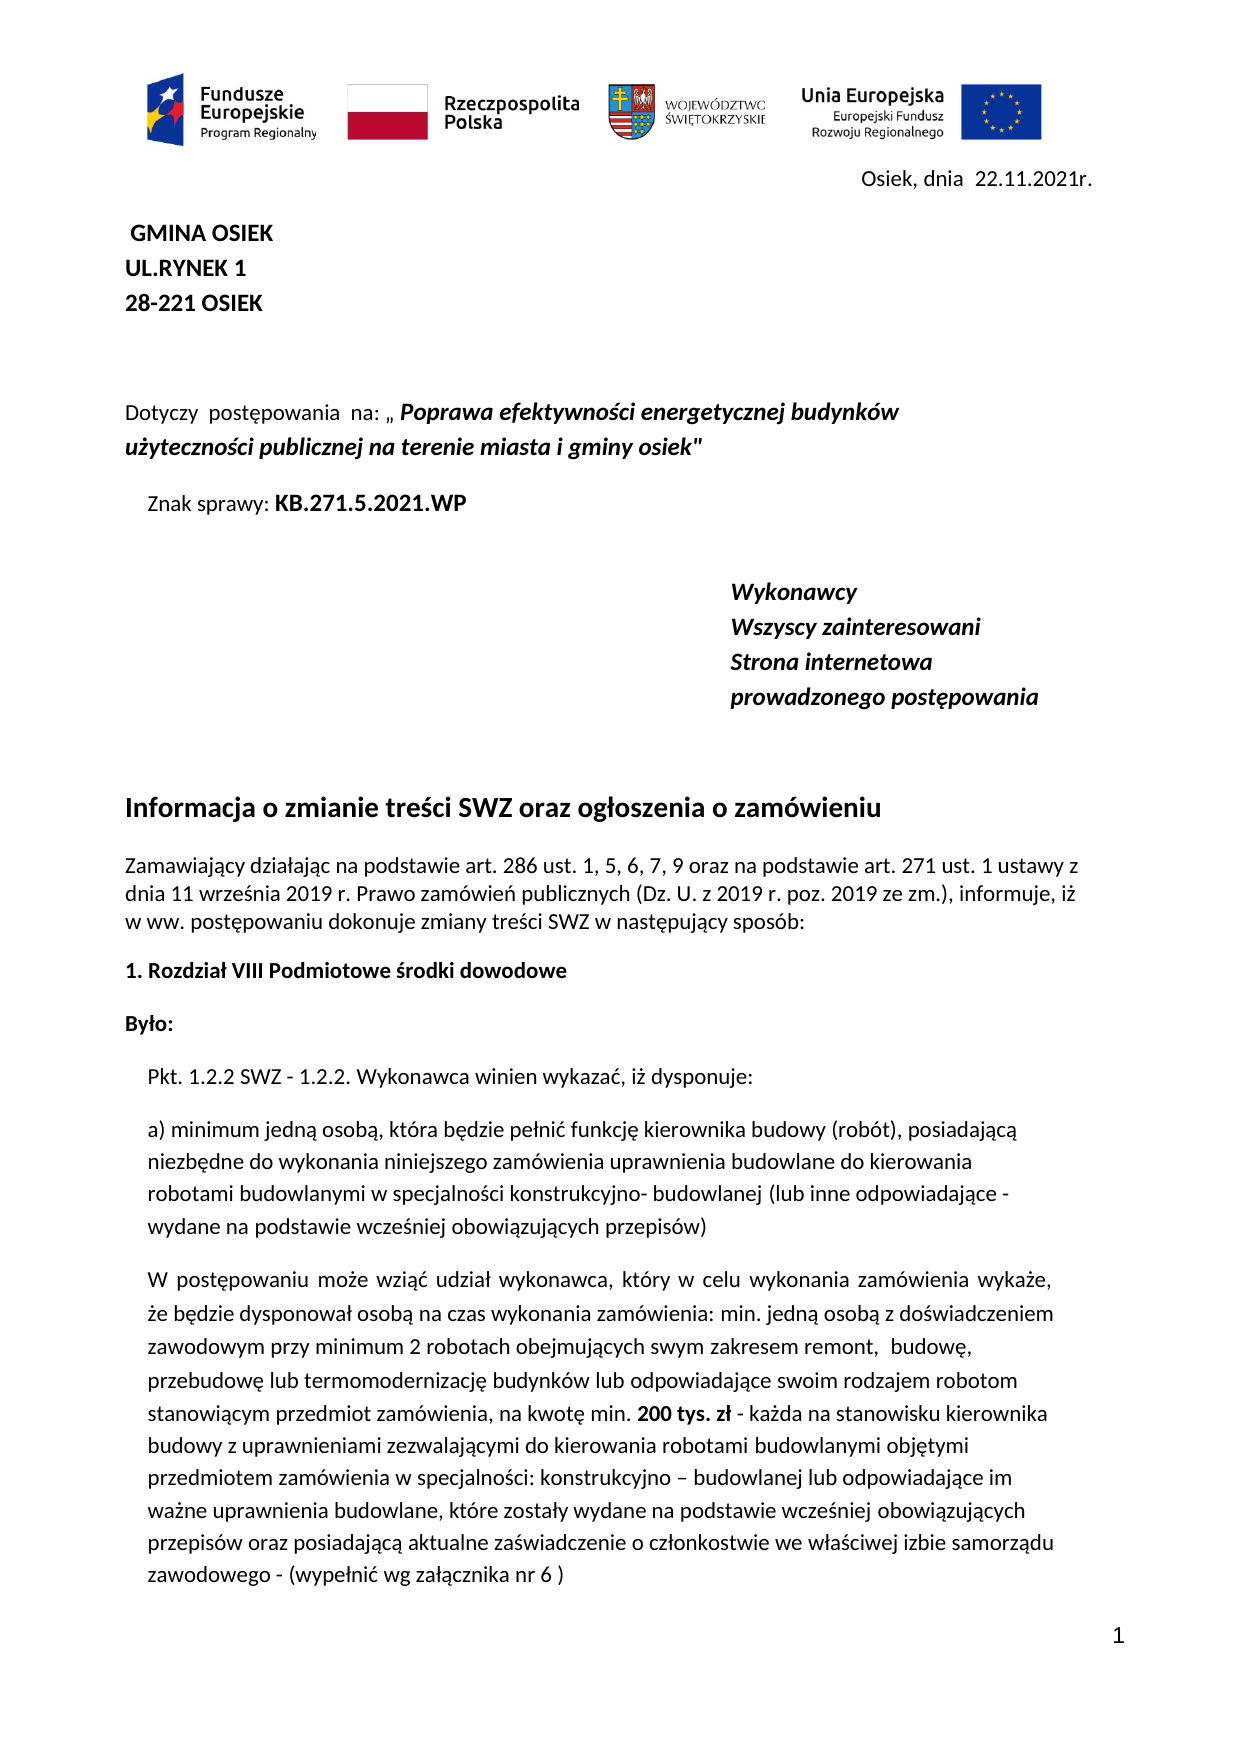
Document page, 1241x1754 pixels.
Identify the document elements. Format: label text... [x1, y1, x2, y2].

picture [608, 84, 765, 140]
picture [802, 84, 1042, 140]
picture [147, 73, 317, 146]
text Zamawiający działając na podstawie art. 286 ust. 1, 5, 6, 7, 9 oraz na podstawie art. 271 ust. 1 ustawy z dnia 11 września 2019 r. Prawo zamówień publicznych (Dz. U. z 2019 r. poz. 2019 ze zm.), informuje, iż w ww. postępowaniu dokonuje zmiany treści SWZ w następujący sposób: [125, 851, 1093, 935]
text Informacja o zmianie treści SWZ oraz ogłoszenia o zamówieniu [125, 789, 1093, 825]
text 1. Rozdział VIII Podmiotowe środki dowodowe [125, 956, 1093, 984]
picture [347, 84, 579, 140]
text Wykonawcy Wszyscy zainteresowani Strona internetowa prowadzonego postępowania [730, 543, 1093, 711]
text Dotyczy postępowania na: „ Poprawa efektywności energetycznej budynków użyteczności publicznej na terenie miasta i gminy osiek" [125, 396, 1093, 462]
text GMINA OSIEK UL.RYNEK 1 28-221 OSIEK [125, 218, 1093, 318]
text Pkt. 1.2.2 SWZ - 1.2.2. Wykonawca winien wykazać, iż dysponuje: [147, 1062, 1093, 1090]
text Osiek, dnia 22.11.2021r. [147, 164, 1093, 193]
text Znak sprawy: KB.271.5.2021.WP [147, 487, 1093, 518]
text Było: [125, 1009, 1093, 1037]
text W postępowaniu może wziąć udział wykonawca, który w celu wykonania zamówienia wykaże, że będzie dysponował osobą na czas wykonania zamówienia: min. jedną osobą z doświadczeniem zawodowym przy minimum 2 robotach obejmujących swym zakresem remont, budowę, przebudowę lub termomodernizację budynków lub odpowiadające swoim rodzajem robotom stanowiącym przedmiot zamówienia, na kwotę min. 200 tys. zł - każda na stanowisku kierownika budowy z uprawnieniami zezwalającymi do kierowania robotami budowlanymi objętymi przedmiotem zamówienia w specjalności: konstrukcyjno – budowlanej lub odpowiadające im ważne uprawnienia budowlane, które zostały wydane na podstawie wcześniej obowiązujących przepisów oraz posiadającą aktualne zaświadczenie o członkostwie we właściwej izbie samorządu zawodowego - (wypełnić wg załącznika nr 6 ) [147, 1265, 1072, 1588]
